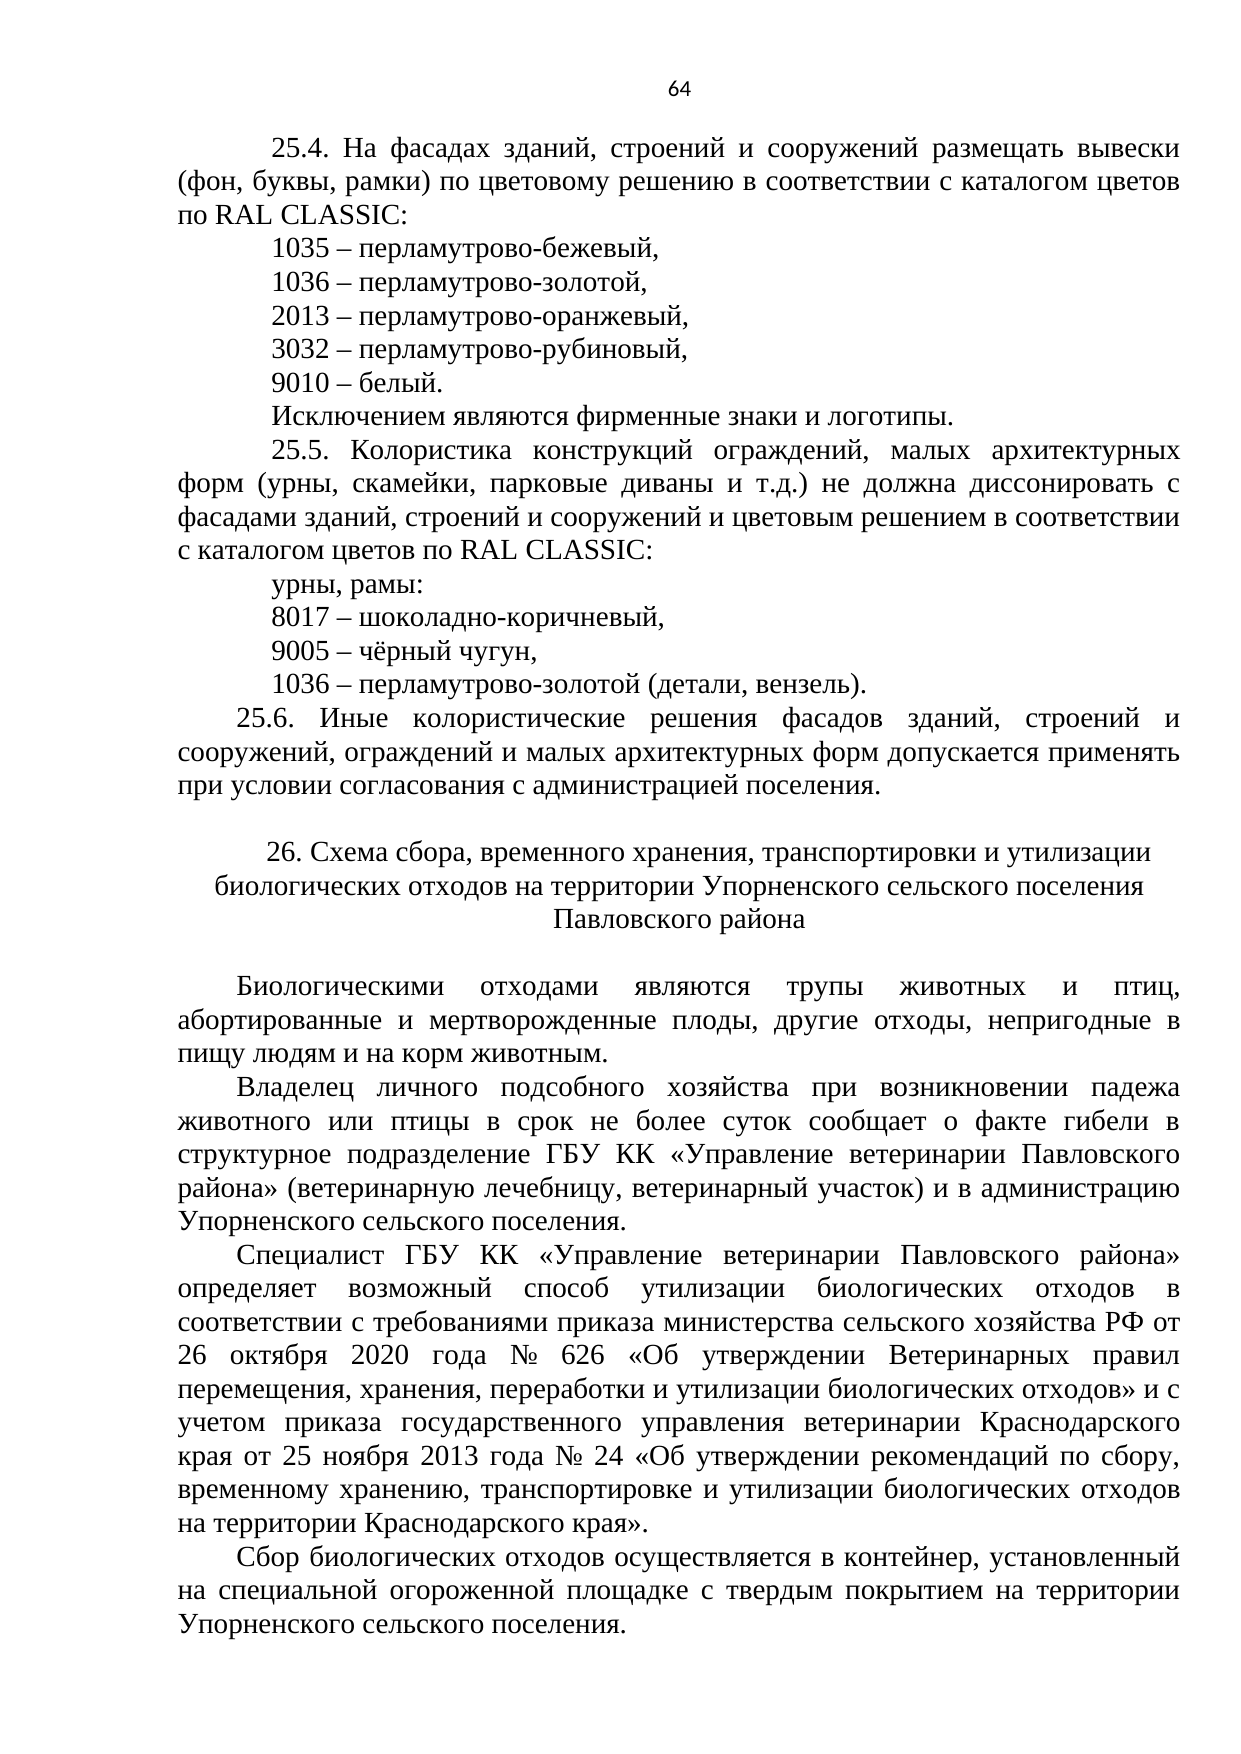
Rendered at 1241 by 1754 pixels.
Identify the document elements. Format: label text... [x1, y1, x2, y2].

text 26. Схема сбора, временного хранения, транспортировки и утилизации биологических отходов на территории Упорненского сельского поселения Павловского района [177, 834, 1181, 935]
text 25.5. Колористика конструкций ограждений, малых архитектурных форм (урны, скамейки, парковые диваны и т.д.) не должна диссонировать с фасадами зданий, строений и сооружений и цветовым решением в соответствии с каталогом цветов по RAL CLASSIC: [177, 432, 1181, 566]
text урны, рамы: [177, 566, 1181, 599]
text Специалист ГБУ КК «Управление ветеринарии Павловского района» определяет возможный способ утилизации биологических отходов в соответствии с требованиями приказа министерства сельского хозяйства РФ от 26 октября 2020 года № 626 «Об утверждении Ветеринарных правил перемещения, хранения, переработки и утилизации биологических отходов» и с учетом приказа государственного управления ветеринарии Краснодарского края от 25 ноября 2013 года № 24 «Об утверждении рекомендаций по сбору, временному хранению, транспортировке и утилизации биологических отходов на территории Краснодарского края». [177, 1237, 1181, 1539]
text 25.4. На фасадах зданий, строений и сооружений размещать вывески (фон, буквы, рамки) по цветовому решению в соответствии с каталогом цветов по RAL CLASSIC: [177, 130, 1181, 231]
text 1036 – перламутрово-золотой, [177, 264, 1181, 298]
text Исключением являются фирменные знаки и логотипы. [177, 398, 1181, 432]
text 1036 – перламутрово-золотой (детали, вензель). [177, 667, 1181, 700]
text 9005 – чёрный чугун, [177, 633, 1181, 667]
text Биологическими отходами являются трупы животных и птиц, абортированные и мертворожденные плоды, другие отходы, непригодные в пищу людям и на корм животным. [177, 968, 1181, 1069]
text 1035 – перламутрово-бежевый, [177, 231, 1181, 264]
text Владелец личного подсобного хозяйства при возникновении падежа животного или птицы в срок не более суток сообщает о факте гибели в структурное подразделение ГБУ КК «Управление ветеринарии Павловского района» (ветеринарную лечебницу, ветеринарный участок) и в администрацию Упорненского сельского поселения. [177, 1069, 1181, 1237]
text 9010 – белый. [177, 365, 1181, 398]
text 8017 – шоколадно-коричневый, [177, 599, 1181, 633]
text Сбор биологических отходов осуществляется в контейнер, установленный на специальной огороженной площадке с твердым покрытием на территории Упорненского сельского поселения. [177, 1539, 1181, 1639]
text 25.6. Иные колористические решения фасадов зданий, строений и сооружений, ограждений и малых архитектурных форм допускается применять при условии согласования с администрацией поселения. [177, 700, 1181, 801]
text 2013 – перламутрово-оранжевый, [177, 298, 1181, 331]
text 3032 – перламутрово-рубиновый, [177, 331, 1181, 365]
